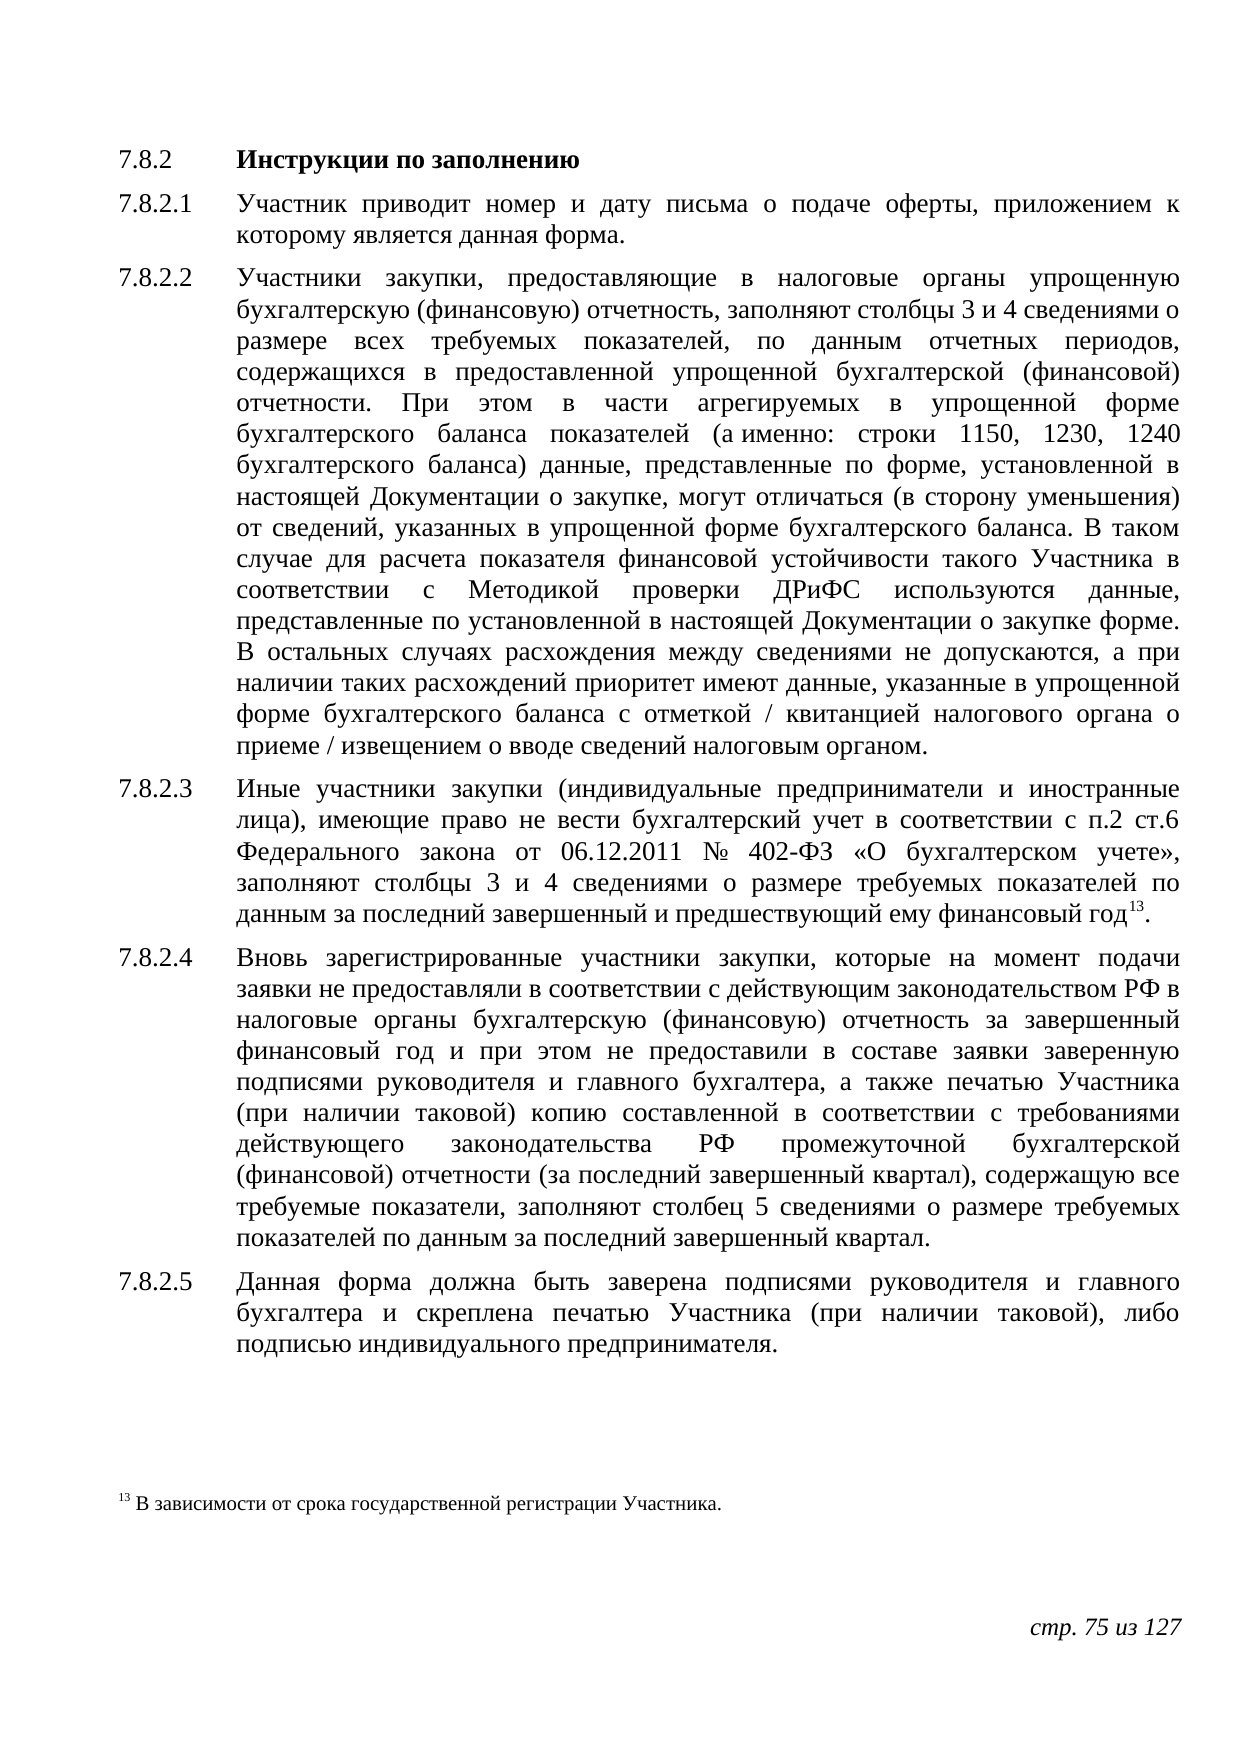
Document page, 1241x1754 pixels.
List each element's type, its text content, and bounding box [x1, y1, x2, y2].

text Вновь зарегистрированные участники закупки, которые на момент подачи заявки не предоставляли в соответствии с действующим законодательством РФ в налоговые органы бухгалтерскую (финансовую) отчетность за завершенный финансовый год и при этом не предоставили в составе заявки заверенную подписями руководителя и главного бухгалтера, а также печатью Участника (при наличии таковой) копию составленной в соответствии с требованиями действующего законодательства РФ промежуточной бухгалтерской (финансовой) отчетности (за последний завершенный квартал), содержащую все требуемые показатели, заполняют столбец 5 сведениями о размере требуемых показателей по данным за последний завершенный квартал. [118, 941, 1181, 1252]
text Иные участники закупки (индивидуальные предприниматели и иностранные лица), имеющие право не вести бухгалтерский учет в соответствии с п.2 ст.6 Федерального закона от 06.12.2011 № 402-ФЗ «О бухгалтерском учете», заполняют столбцы 3 и 4 сведениями о размере требуемых показателей по данным за последний завершенный и предшествующий ему финансовый год. [118, 772, 1181, 928]
text Участник приводит номер и дату письма о подаче оферты, приложением к которому является данная форма. [118, 187, 1181, 249]
text Участники закупки, предоставляющие в налоговые органы упрощенную бухгалтерскую (финансовую) отчетность, заполняют столбцы 3 и 4 сведениями о размере всех требуемых показателей, по данным отчетных периодов, содержащихся в предоставленной упрощенной бухгалтерской (финансовой) отчетности. При этом в части агрегируемых в упрощенной форме бухгалтерского баланса показателей (а именно: строки 1150, 1230, 1240 бухгалтерского баланса) данные, представленные по форме, установленной в настоящей Документации о закупке, могут отличаться (в сторону уменьшения) от сведений, указанных в упрощенной форме бухгалтерского баланса. В таком случае для расчета показателя финансовой устойчивости такого Участника в соответствии с Методикой проверки ДРиФС используются данные, представленные по установленной в настоящей Документации о закупке форме. В остальных случаях расхождения между сведениями не допускаются, а при наличии таких расхождений приоритет имеют данные, указанные в упрощенной форме бухгалтерского баланса с отметкой / квитанцией налогового органа о приеме / извещением о вводе сведений налоговым органом. [118, 262, 1181, 760]
text Инструкции по заполнению [118, 143, 1181, 174]
text Данная форма должна быть заверена подписями руководителя и главного бухгалтера и скреплена печатью Участника (при наличии таковой), либо подписью индивидуального предпринимателя. [118, 1264, 1181, 1358]
